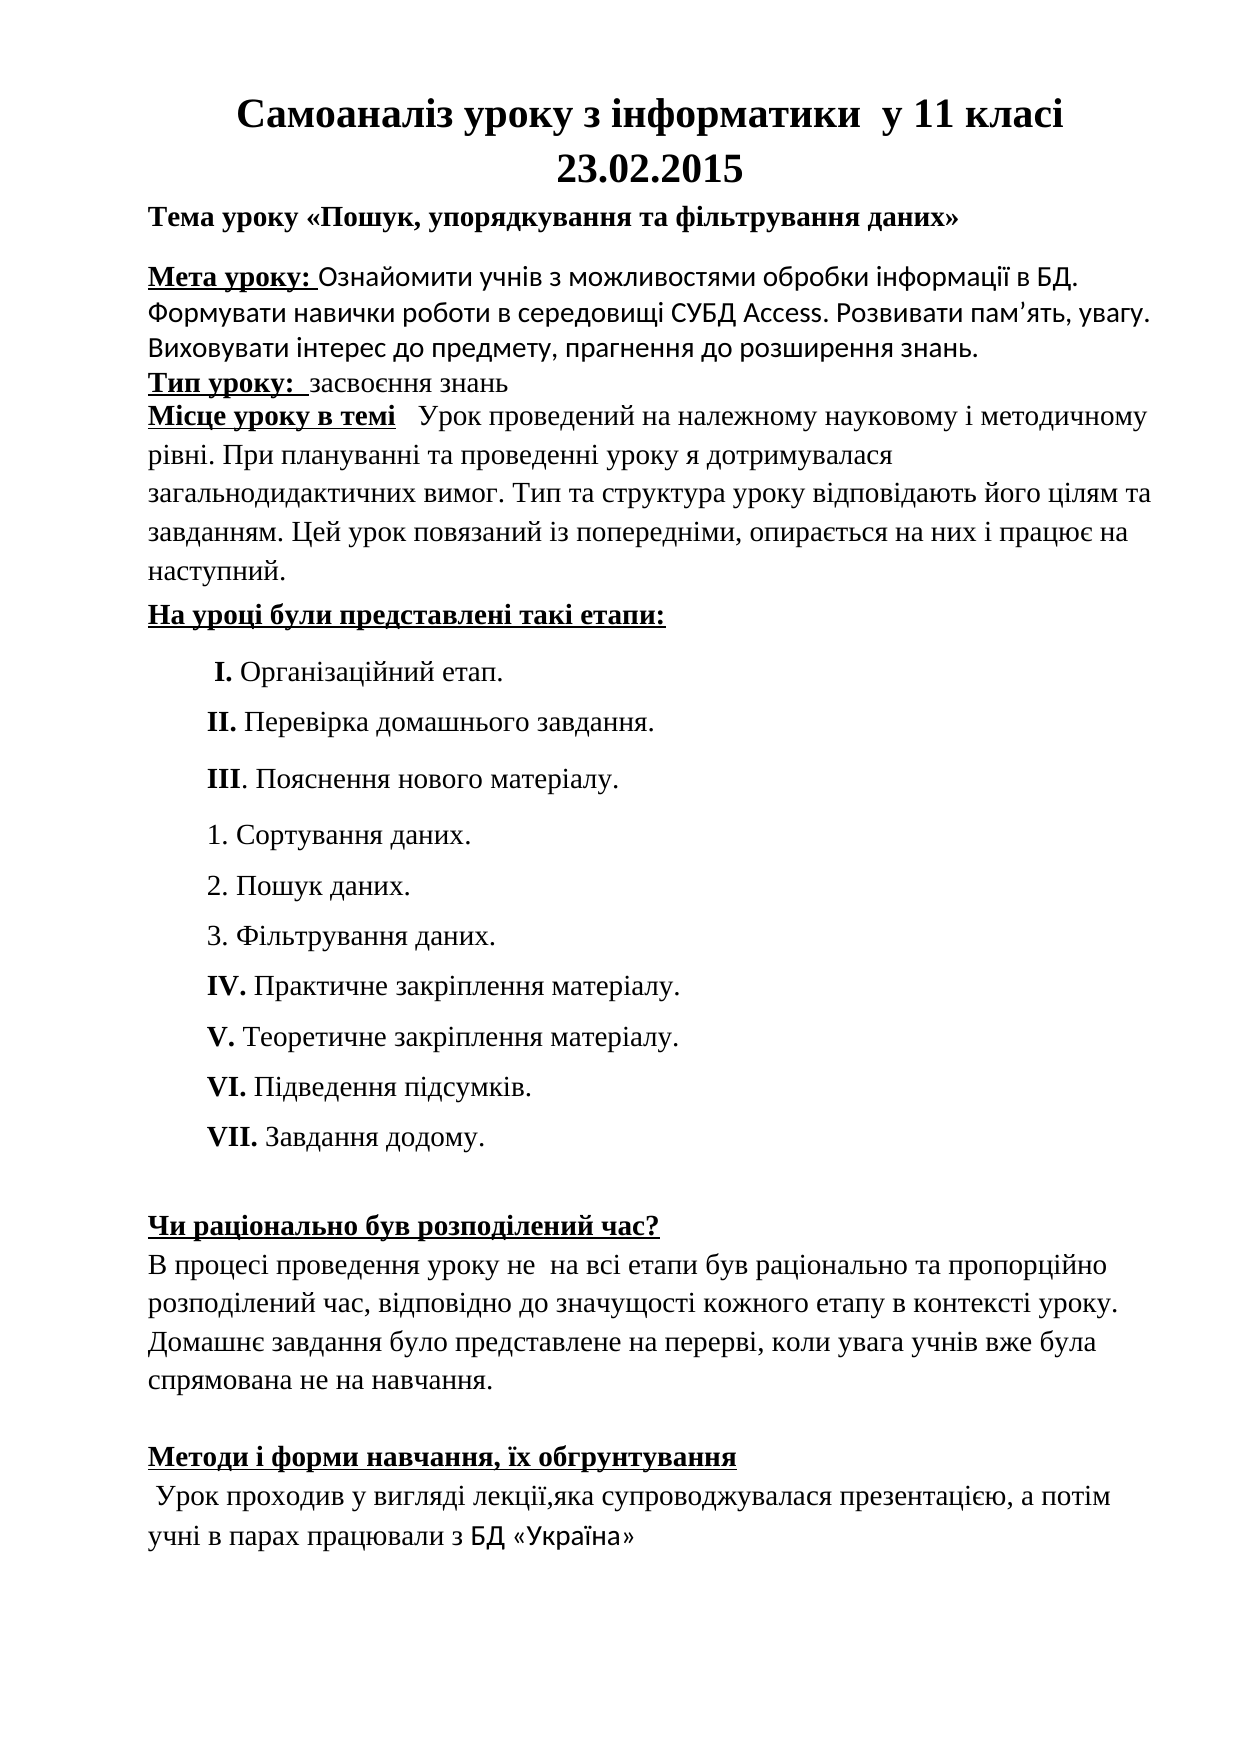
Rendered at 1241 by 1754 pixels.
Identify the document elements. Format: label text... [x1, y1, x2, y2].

text VІI. Завдання додому. [207, 1119, 1152, 1153]
text Методи і форми навчання, їх обгрунтування [148, 1439, 1152, 1473]
text 2. Пошук даних. [150, 868, 1152, 901]
text Тема уроку «Пошук, упорядкування та фільтрування даних» [148, 199, 1152, 232]
text Мета уроку: Ознайомити учнів з можливостями обробки інформації в БД. Формувати навички роботи в середовищі СУБД Access. Розвивати пам’ять, увагу. Виховувати інтерес до предмету, прагнення до розширення знань. [148, 258, 1152, 365]
text Чи раціонально був розподілений час? [148, 1208, 1152, 1242]
text VI. Підведення підсумків. [207, 1069, 1152, 1103]
text В процесі проведення уроку не на всі етапи був раціонально та пропорційно розподілений час, відповідно до значущості кожного етапу в контексті уроку. Домашнє завдання було представлене на перерві, коли увага учнів вже була спрямована не на навчання. [148, 1247, 1152, 1396]
text Тип уроку: засвоєння знань [148, 365, 1152, 398]
text I. Організаційний етап. [150, 654, 1152, 688]
text IV. Практичне закріплення матеріалу. [150, 968, 902, 1002]
text На уроці були представлені такі етапи: [148, 597, 1152, 631]
text V. Теоретичне закріплення матеріалу. [150, 1019, 902, 1052]
text 3. Фільтрування даних. [150, 918, 902, 952]
text III. Пояснення нового матеріалу. [150, 761, 1152, 794]
text Урок проходив у вигляді лекції,яка супроводжувалася презентацією, а потім учні в парах працювали з БД «Україна» [148, 1478, 1152, 1552]
text Місце уроку в темі Урок проведений на належному науковому і методичному рівні. При плануванні та проведенні уроку я дотримувалася загальнодидактичних вимог. Тип та структура уроку відповідають його цілям та завданням. Цей урок повязаний із попередніми, опирається на них і працює на наступний. [148, 398, 1152, 586]
text II. Пeрeвiрка домашнього завдання. [150, 704, 1020, 738]
text 1. Сортування даних. [150, 817, 1152, 851]
text Самоаналіз уроку з інформатики у 11 класі 23.02.2015 [148, 88, 1152, 192]
